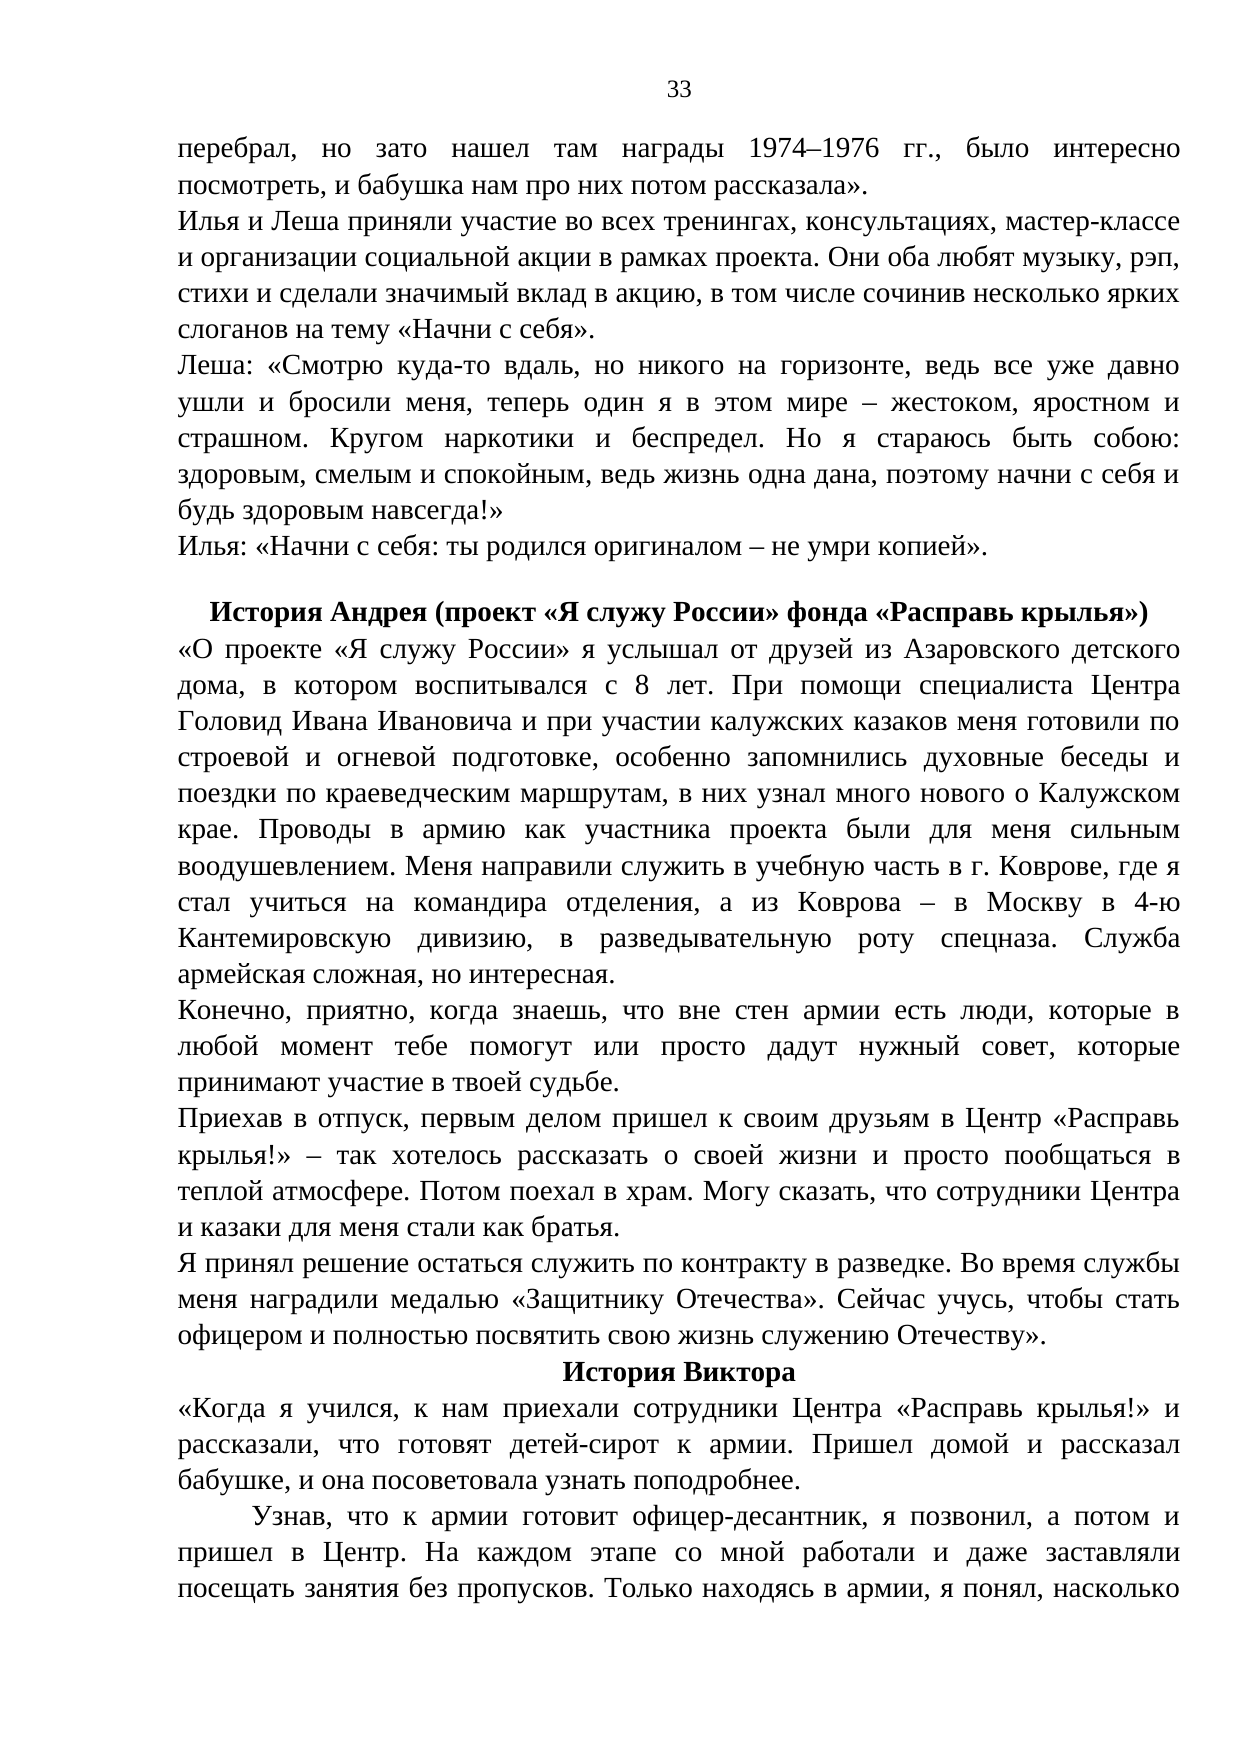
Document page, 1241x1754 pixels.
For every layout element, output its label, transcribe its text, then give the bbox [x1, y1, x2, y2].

text Илья: «Начни с себя: ты родился оригиналом – не умри копией». [177, 528, 1181, 562]
text Приехав в отпуск, первым делом пришел к своим друзьям в Центр «Расправь крылья!» – так хотелось рассказать о своей жизни и просто пообщаться в теплой атмосфере. Потом поехал в храм. Могу сказать, что сотрудники Центра и казаки для меня стали как братья. [177, 1101, 1181, 1243]
text История Виктора [177, 1354, 1181, 1387]
text Конечно, приятно, когда знаешь, что вне стен армии есть люди, которые в любой момент тебе помогут или просто дадут нужный совет, которые принимают участие в твоей судьбе. [177, 992, 1181, 1098]
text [177, 131, 1181, 200]
text Я принял решение остаться служить по контракту в разведке. Во время службы меня наградили медалью «Защитнику Отечества». Сейчас учусь, чтобы стать офицером и полностью посвятить свою жизнь служению Отечеству». [177, 1245, 1181, 1351]
text «О проекте «Я служу России» я услышал от друзей из Азаровского детского дома, в котором воспитывался с 8 лет. При помощи специалиста Центра Головид Ивана Ивановича и при участии калужских казаков меня готовили по строевой и огневой подготовке, особенно запомнились духовные беседы и поездки по краеведческим маршрутам, в них узнал много нового о Калужском крае. Проводы в армию как участника проекта были для меня сильным воодушевлением. Меня направили служить в учебную часть в г. Коврове, где я стал учиться на командира отделения, а из Коврова – в Москву в 4-ю Кантемировскую дивизию, в разведывательную роту спецназа. Служба армейская сложная, но интересная. [177, 631, 1181, 989]
text «Когда я учился, к нам приехали сотрудники Центра «Расправь крылья!» и рассказали, что готовят детей-сирот к армии. Пришел домой и рассказал бабушке, и она посоветовала узнать поподробнее. [177, 1390, 1181, 1496]
text Илья и Леша приняли участие во всех тренингах, консультациях, мастер-классе и организации социальной акции в рамках проекта. Они оба любят музыку, рэп, стихи и сделали значимый вклад в акцию, в том числе сочинив несколько ярких слоганов на тему «Начни с себя». [177, 203, 1181, 345]
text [177, 1498, 1181, 1604]
text Леша: «Смотрю куда-то вдаль, но никого на горизонте, ведь все уже давно ушли и бросили меня, теперь один я в этом мире – жестоком, яростном и страшном. Кругом наркотики и беспредел. Но я стараюсь быть собою: здоровым, смелым и спокойным, ведь жизнь одна дана, поэтому начни с себя и будь здоровым навсегда!» [177, 347, 1181, 526]
text История Андрея (проект «Я служу России» фонда «Расправь крылья») [177, 594, 1181, 628]
